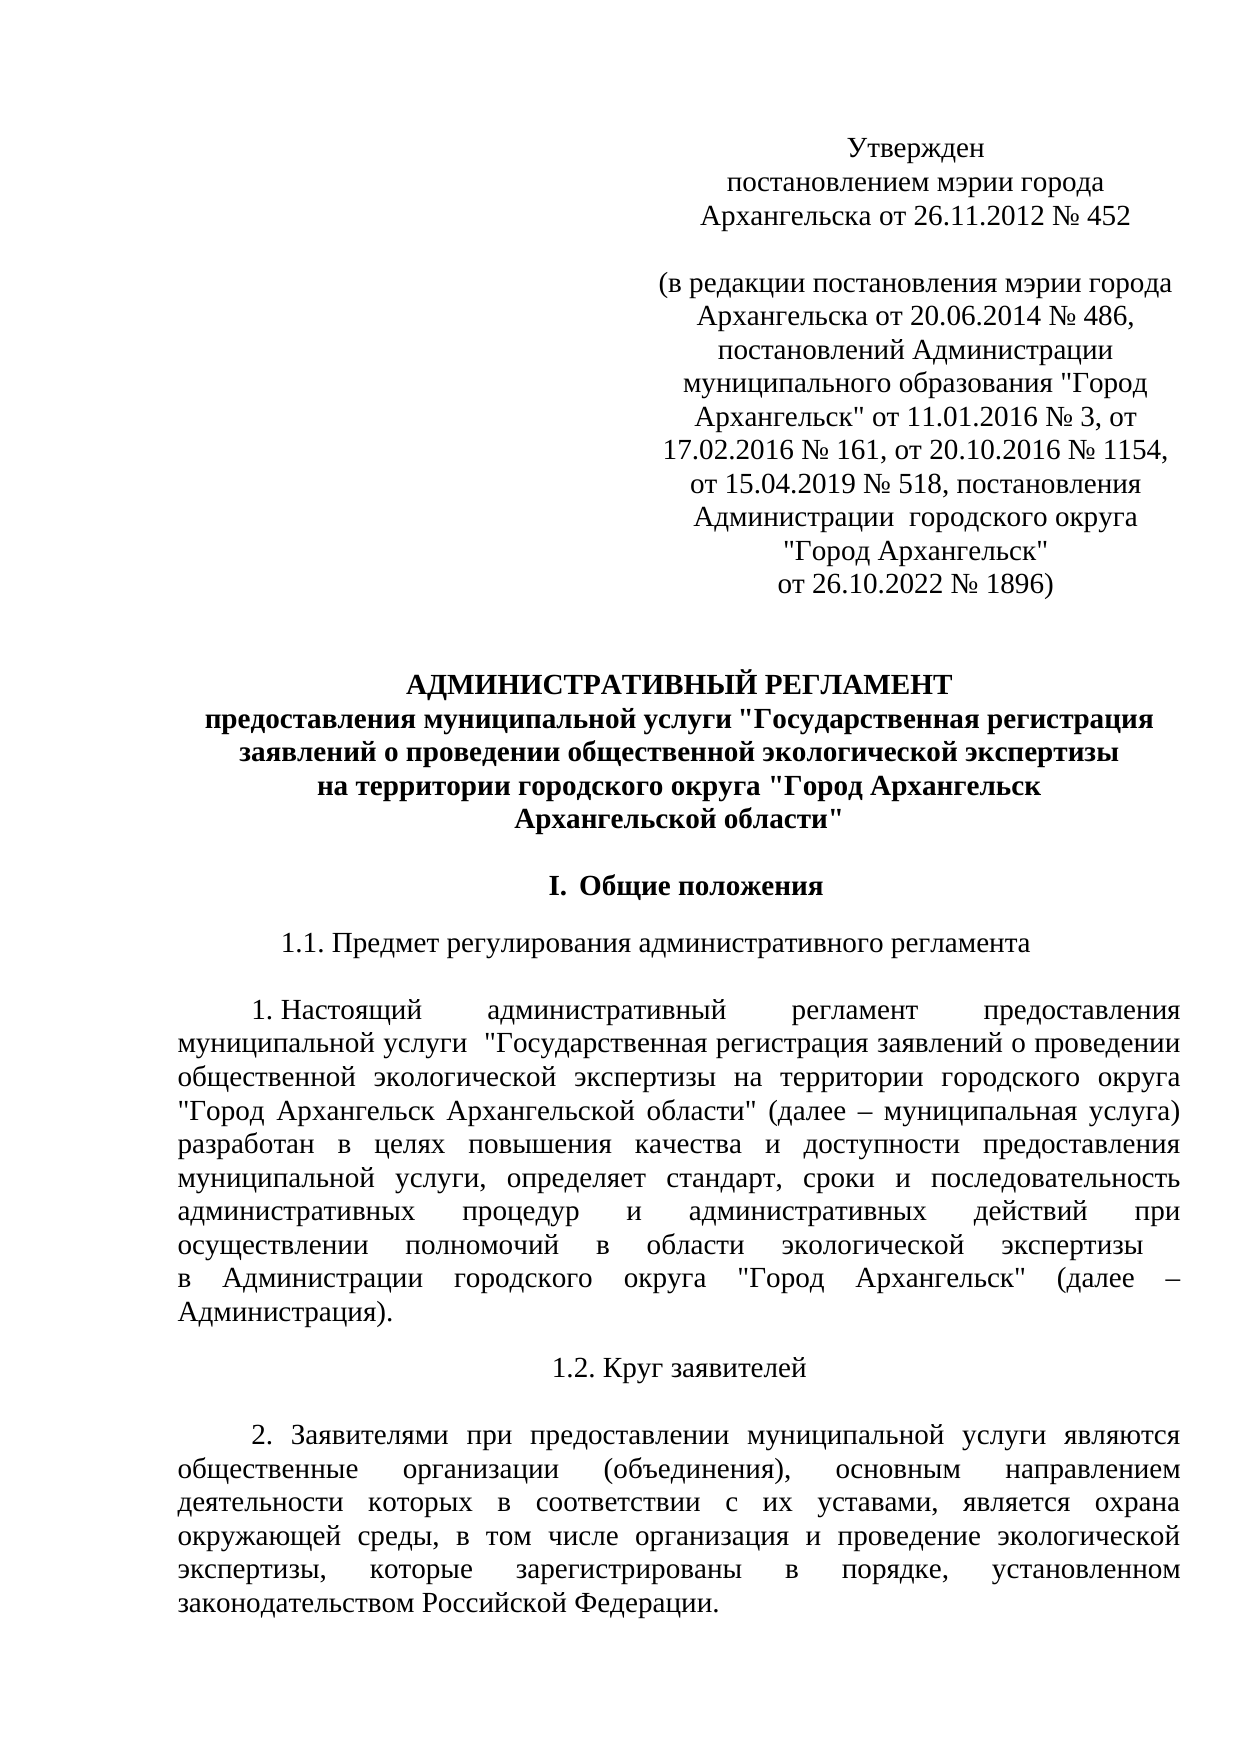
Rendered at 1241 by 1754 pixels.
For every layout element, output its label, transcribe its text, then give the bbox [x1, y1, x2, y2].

text на территории городского округа "Город Архангельск [177, 768, 1181, 801]
text Архангельской области" [177, 801, 1181, 835]
text 2. Заявителями при предоставлении муниципальной услуги являются общественные организации (объединения), основным направлением деятельности которых в соответствии с их уставами, является охрана окружающей среды, в том числе организация и проведение экологической экспертизы, которые зарегистрированы в порядке, установленном законодательством Российской Федерации. [177, 1417, 1181, 1619]
text постановлением мэрии города Архангельска от 26.11.2012 № 452 [650, 164, 1181, 231]
list Общие положения [191, 868, 1181, 902]
text 1. Настоящий административный регламент предоставления муниципальной услуги "Государственная регистрация заявлений о проведении общественной экологической экспертизы на территории городского округа "Город Архангельск Архангельской области" (далее – муниципальная услуга) разработан в целях повышения качества и доступности предоставления муниципальной услуги, определяет стандарт, сроки и последовательность административных процедур и административных действий при осуществлении полномочий в области экологической экспертизы в Администрации городского округа "Город Архангельск" (далее – Администрация). [177, 992, 1181, 1327]
text АДМИНИСТРАТИВНЫЙ РЕГЛАМЕНТ [177, 667, 1181, 701]
text (в редакции постановления мэрии города Архангельска от 20.06.2014 № 486, постановлений Администрации муниципального образования "Город Архангельск" от 11.01.2016 № 3, от 17.02.2016 № 161, от 20.10.2016 № 1154, от 15.04.2019 № 518, постановления Администрации городского округа "Город Архангельск" [650, 265, 1181, 567]
text Утвержден [650, 131, 1181, 164]
text предоставления муниципальной услуги "Государственная регистрация заявлений о проведении общественной экологической экспертизы [177, 701, 1181, 768]
text 1.2. Круг заявителей [177, 1350, 1181, 1384]
text 1.1. Предмет регулирования административного регламента [281, 925, 1181, 958]
text от 26.10.2022 № 1896) [650, 567, 1181, 600]
